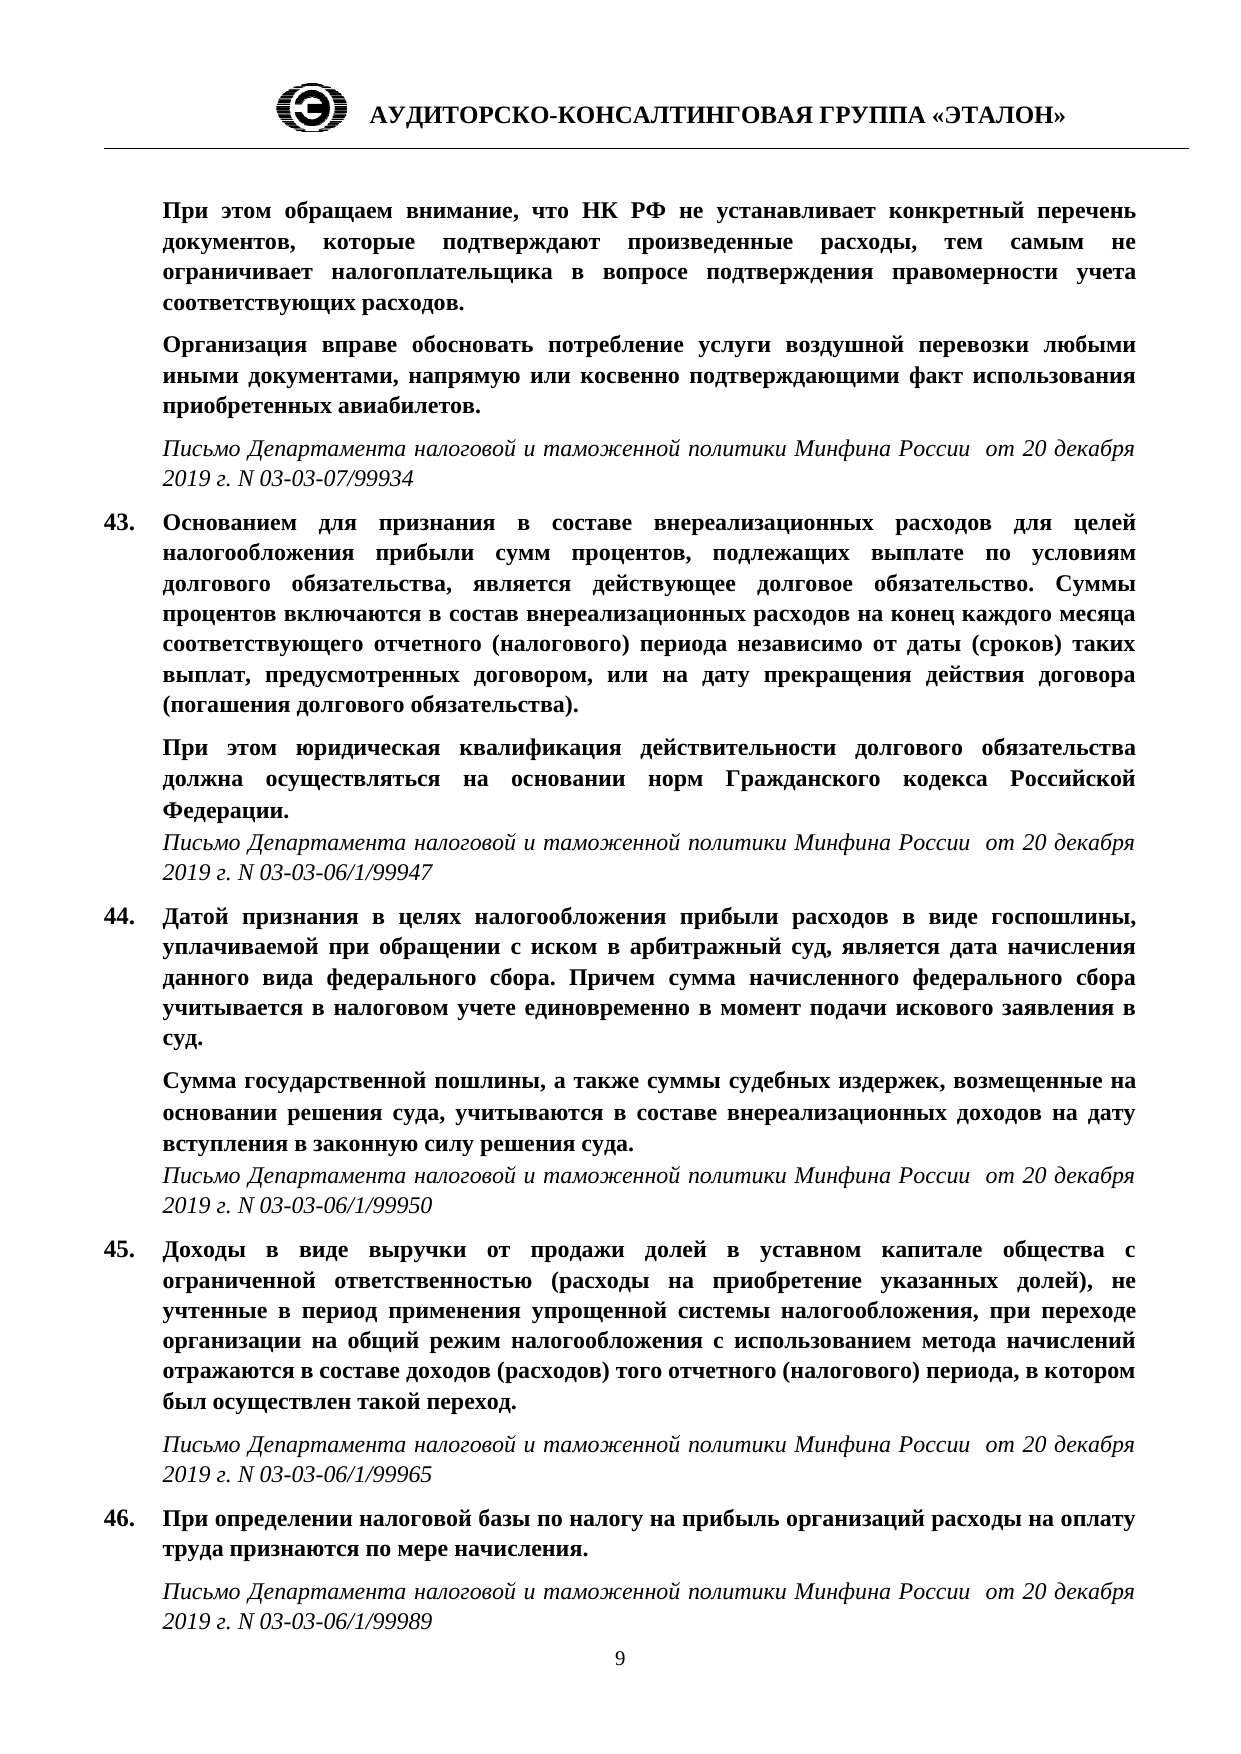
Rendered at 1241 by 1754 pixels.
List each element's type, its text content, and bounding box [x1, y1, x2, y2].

list При этом обращаем внимание, что НК РФ не устанавливает конкретный перечень документов, которые подтверждают произведенные расходы, тем самым не ограничивает налогоплательщика в вопросе подтверждения правомерности учета соответствующих расходов. [162, 197, 1137, 315]
list Сумма государственной пошлины, а также суммы судебных издержек, возмещенные на основании решения суда, учитываются в составе внереализационных доходов на дату вступления в законную силу решения суда. [162, 1066, 1137, 1157]
list Организация вправе обосновать потребление услуги воздушной перевозки любыми иными документами, напрямую или косвенно подтверждающими факт использования приобретенных авиабилетов. [162, 330, 1137, 418]
list Письмо Департамента налоговой и таможенной политики Минфина России от 20 декабря 2019 г. N 03-03-06/1/99989 [162, 1577, 1137, 1635]
list Письмо Департамента налоговой и таможенной политики Минфина России от 20 декабря 2019 г. N 03-03-07/99934 [162, 434, 1137, 492]
list Письмо Департамента налоговой и таможенной политики Минфина России от 20 декабря 2019 г. N 03-03-06/1/99950 [162, 1161, 1137, 1219]
list Основанием для признания в составе внереализационных расходов для целей налогообложения прибыли сумм процентов, подлежащих выплате по условиям долгового обязательства, является действующее долговое обязательство. Суммы процентов включаются в состав внереализационных расходов на конец каждого месяца соответствующего отчетного (налогового) периода независимо от даты (сроков) таких выплат, предусмотренных договором, или на дату прекращения действия договора (погашения долгового обязательства). [103, 507, 1137, 717]
list Письмо Департамента налоговой и таможенной политики Минфина России от 20 декабря 2019 г. N 03-03-06/1/99947 [162, 828, 1137, 886]
list При этом юридическая квалификация действительности долгового обязательства должна осуществляться на основании норм Гражданского кодекса Российской Федерации. [162, 733, 1137, 824]
list При определении налоговой базы по налогу на прибыль организаций расходы на оплату труда признаются по мере начисления. [103, 1503, 1137, 1562]
list Доходы в виде выручки от продажи долей в уставном капитале общества с ограниченной ответственностью (расходы на приобретение указанных долей), не учтенные в период применения упрощенной системы налогообложения, при переходе организации на общий режим налогообложения с использованием метода начислений отражаются в составе доходов (расходов) того отчетного (налогового) периода, в котором был осуществлен такой переход. [103, 1234, 1137, 1414]
list Письмо Департамента налоговой и таможенной политики Минфина России от 20 декабря 2019 г. N 03-03-06/1/99965 [162, 1430, 1137, 1488]
list Датой признания в целях налогообложения прибыли расходов в виде госпошлины, уплачиваемой при обращении с иском в арбитражный суд, является дата начисления данного вида федерального сбора. Причем сумма начисленного федерального сбора учитывается в налоговом учете единовременно в момент подачи искового заявления в суд. [103, 901, 1137, 1051]
